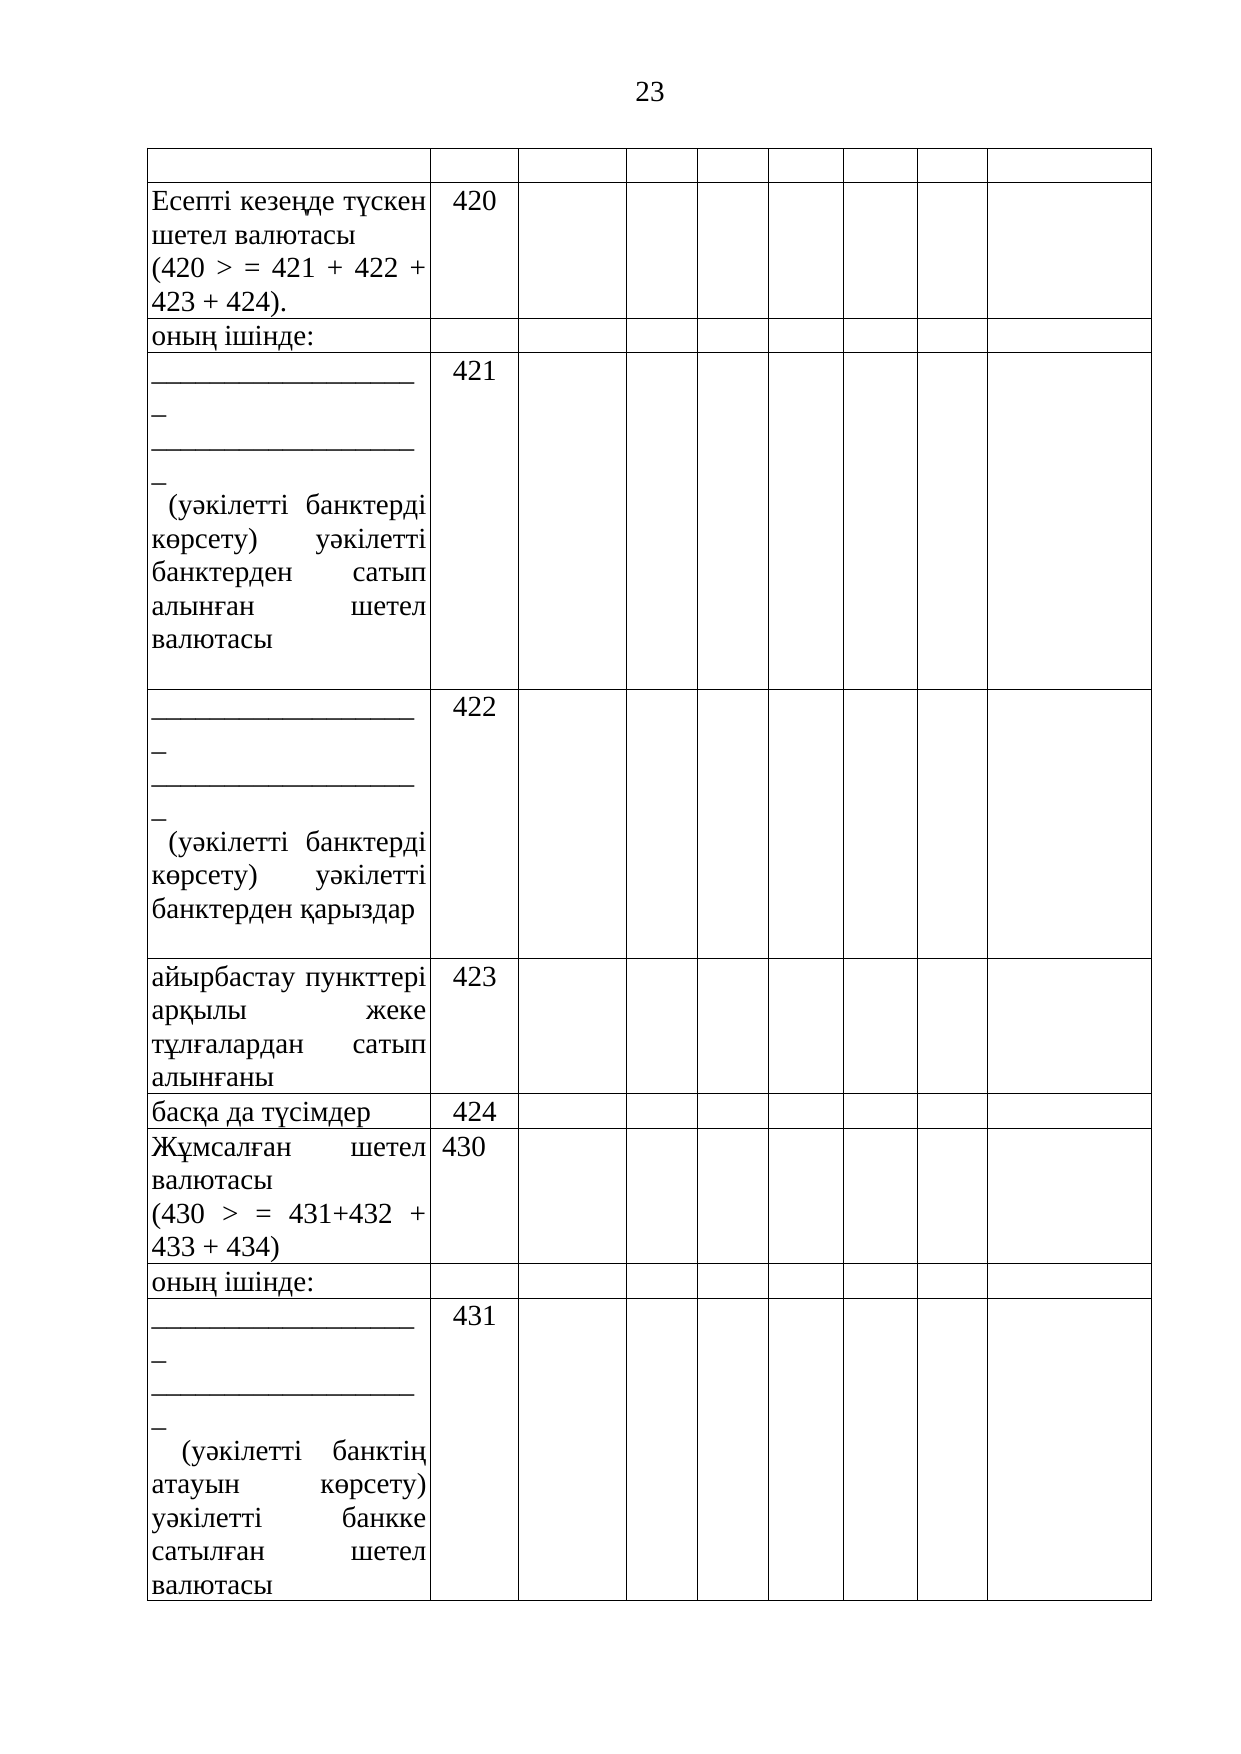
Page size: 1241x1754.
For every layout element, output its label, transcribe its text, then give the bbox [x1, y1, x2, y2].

table_cell [844, 149, 917, 182]
table_cell [431, 319, 518, 352]
table_cell оның ішінде: [148, 1264, 430, 1297]
table_cell [918, 1094, 987, 1128]
table_cell [918, 1129, 987, 1263]
table_cell [769, 1094, 843, 1128]
table_cell [988, 959, 1151, 1093]
table_cell [698, 353, 768, 688]
table_cell [627, 1264, 697, 1297]
table_cell 423 [431, 959, 518, 1093]
table_cell [627, 690, 697, 958]
table_cell басқа да түсімдер [148, 1094, 430, 1128]
table_cell [519, 353, 626, 688]
table_cell [769, 149, 843, 182]
table_cell [769, 319, 843, 352]
table_cell [844, 183, 917, 317]
table_cell [627, 353, 697, 688]
table_cell ___________________ ___________________ (уәкілетті банктерді көрсету) уәкілетті банктерден қарыздар [148, 690, 430, 958]
table_cell [844, 1264, 917, 1297]
table_cell [918, 183, 987, 317]
table_cell [431, 1264, 518, 1297]
table_cell [918, 1264, 987, 1297]
table_cell [698, 959, 768, 1093]
table_cell [698, 319, 768, 352]
table_cell [519, 1264, 626, 1297]
table_cell ___________________ ___________________ (уәкілетті банктерді көрсету) уәкілетті банктерден сатып алынған шетел валютасы [148, 353, 430, 688]
table_cell [988, 690, 1151, 958]
table_cell [698, 1129, 768, 1263]
table_cell оның ішінде: [148, 319, 430, 352]
table_cell [769, 959, 843, 1093]
table_cell [698, 1094, 768, 1128]
table_cell 422 [431, 690, 518, 958]
table_cell 430 [431, 1129, 518, 1263]
table_cell [698, 149, 768, 182]
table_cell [148, 1299, 430, 1600]
table_cell [918, 319, 987, 352]
table_cell [519, 1299, 626, 1600]
table_cell [918, 149, 987, 182]
table_cell Жұмсалған шетел валютасы (430 > = 431+432 + 433 + 434) [148, 1129, 430, 1263]
table_cell Есепті кезеңде түскен шетел валютасы (420 > = 421 + 422 + 423 + 424). [148, 183, 430, 317]
table_cell [918, 690, 987, 958]
table_cell [844, 1094, 917, 1128]
table_cell [988, 1129, 1151, 1263]
table_cell [627, 1129, 697, 1263]
table_cell [519, 1129, 626, 1263]
table_cell [988, 1094, 1151, 1128]
table_cell [844, 353, 917, 688]
table_cell [627, 319, 697, 352]
table_cell [988, 149, 1151, 182]
table_cell [698, 1299, 768, 1600]
table_cell [769, 1129, 843, 1263]
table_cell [148, 149, 430, 182]
table_cell [519, 149, 626, 182]
table_cell [844, 959, 917, 1093]
table_cell [769, 1264, 843, 1297]
table_cell айырбастау пункттері арқылы жеке тұлғалардан сатып алынғаны [148, 959, 430, 1093]
table_cell 424 [431, 1094, 518, 1128]
table_cell [844, 690, 917, 958]
table_cell [627, 183, 697, 317]
table_cell [769, 183, 843, 317]
table_cell [918, 1299, 987, 1600]
table_cell [627, 959, 697, 1093]
table_cell [988, 1299, 1151, 1600]
table_cell [844, 1129, 917, 1263]
table_cell [627, 1299, 697, 1600]
table_cell [698, 690, 768, 958]
table_cell [769, 690, 843, 958]
table_cell [918, 353, 987, 688]
table_cell [519, 319, 626, 352]
table_cell [627, 1094, 697, 1128]
table_cell [769, 1299, 843, 1600]
table_cell [988, 319, 1151, 352]
table_cell [519, 690, 626, 958]
table_cell 420 [431, 183, 518, 317]
table_cell [698, 183, 768, 317]
table_cell [519, 183, 626, 317]
table_cell [769, 353, 843, 688]
table_cell [844, 1299, 917, 1600]
table_cell [627, 149, 697, 182]
table_cell [519, 1094, 626, 1128]
table_cell 412 [431, 149, 518, 182]
table_cell 431 [431, 1299, 518, 1600]
table_cell [918, 959, 987, 1093]
table_cell [519, 959, 626, 1093]
table_cell [698, 1264, 768, 1297]
table_cell [844, 319, 917, 352]
table_cell [988, 353, 1151, 688]
table_cell [988, 183, 1151, 317]
table_cell 421 [431, 353, 518, 688]
table_cell [988, 1264, 1151, 1297]
